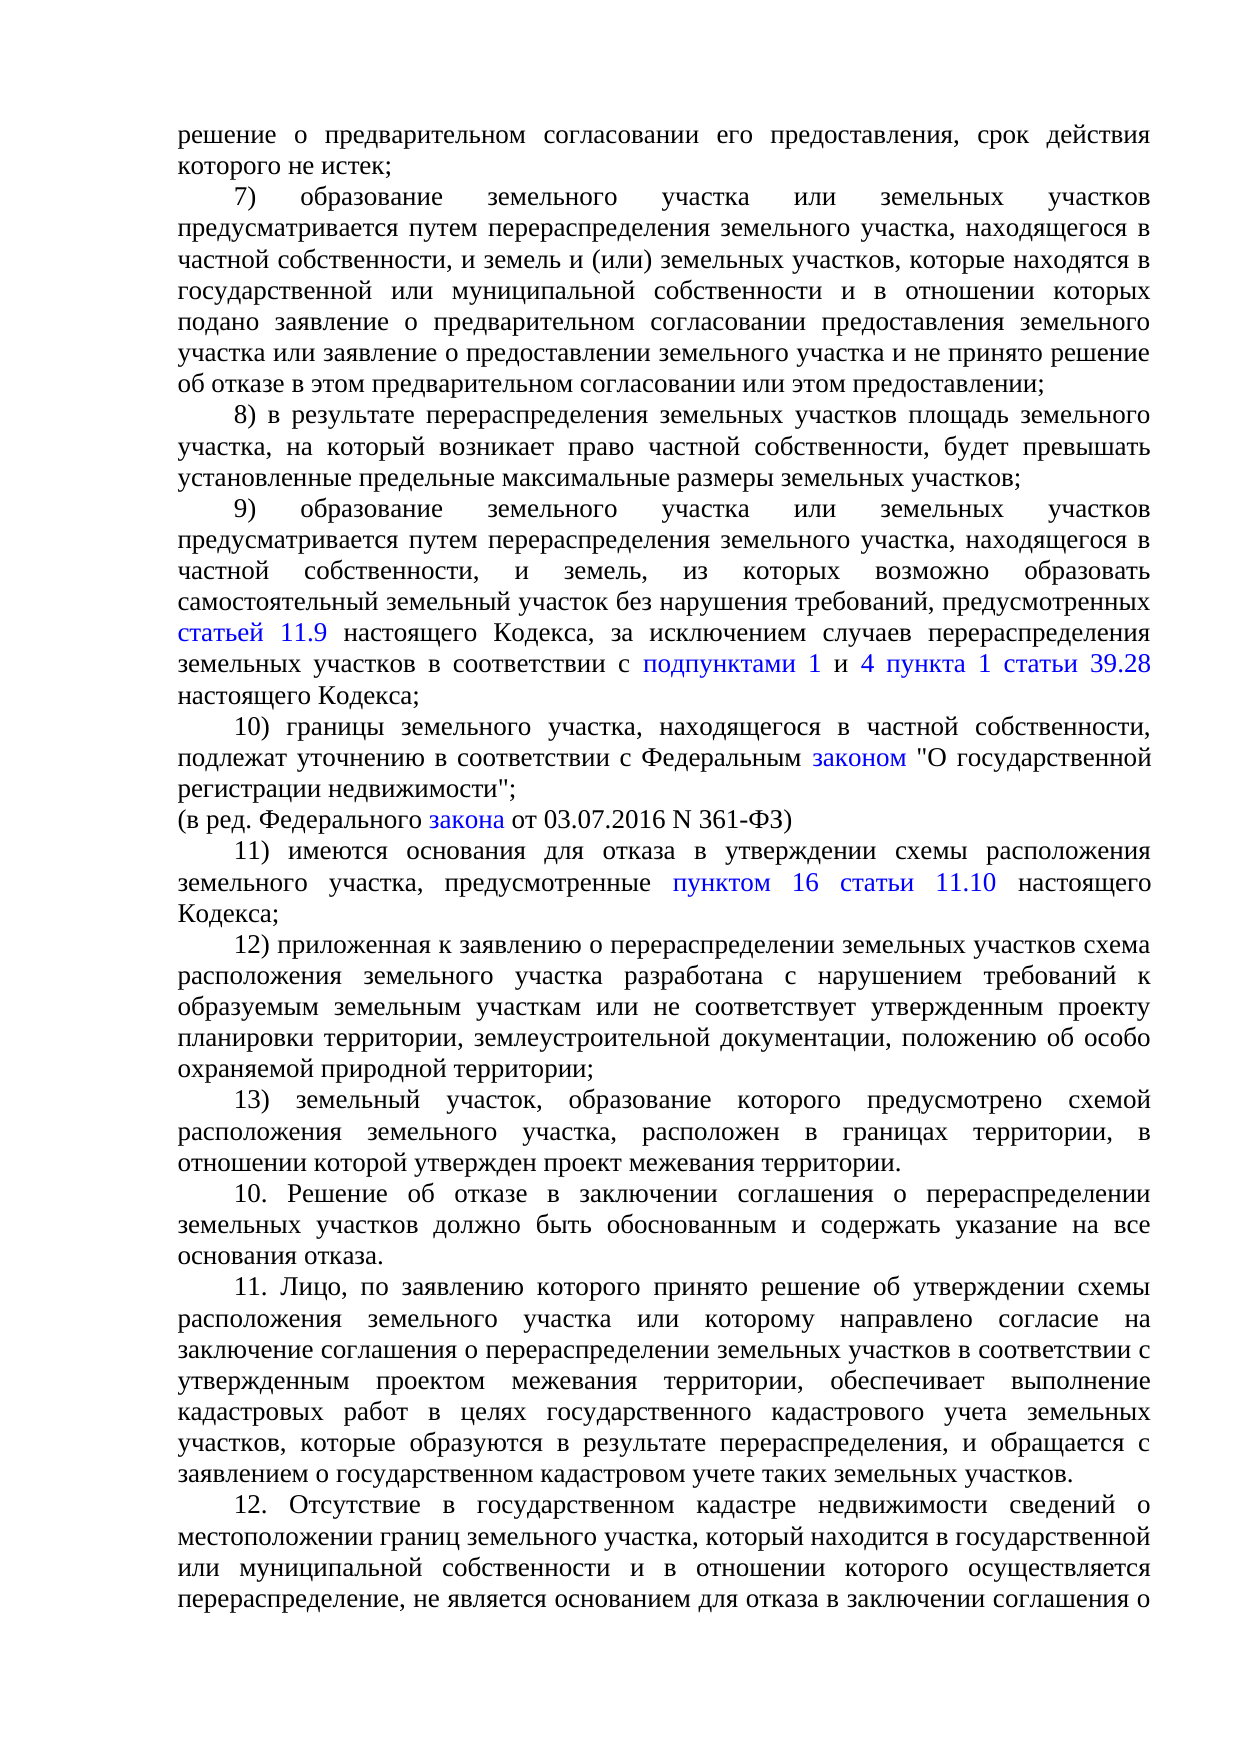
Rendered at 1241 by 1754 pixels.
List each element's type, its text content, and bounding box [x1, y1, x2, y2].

text 10) границы земельного участка, находящегося в частной собственности, подлежат уточнению в соответствии с Федеральным законом "О государственной регистрации недвижимости"; [177, 710, 1152, 803]
text 11) имеются основания для отказа в утверждении схемы расположения земельного участка, предусмотренные пунктом 16 статьи 11.10 настоящего Кодекса; [177, 834, 1152, 928]
text 8) в результате перераспределения земельных участков площадь земельного участка, на который возникает право частной собственности, будет превышать установленные предельные максимальные размеры земельных участков; [177, 398, 1152, 492]
text 12) приложенная к заявлению о перераспределении земельных участков схема расположения земельного участка разработана с нарушением требований к образуемым земельным участкам или не соответствует утвержденным проекту планировки территории, землеустроительной документации, положению об особо охраняемой природной территории; [177, 928, 1152, 1084]
text 11. Лицо, по заявлению которого принято решение об утверждении схемы расположения земельного участка или которому направлено согласие на заключение соглашения о перераспределении земельных участков в соответствии с утвержденным проектом межевания территории, обеспечивает выполнение кадастровых работ в целях государственного кадастрового учета земельных участков, которые образуются в результате перераспределения, и обращается с заявлением о государственном кадастровом учете таких земельных участков. [177, 1271, 1152, 1488]
text 7) образование земельного участка или земельных участков предусматривается путем перераспределения земельного участка, находящегося в частной собственности, и земель и (или) земельных участков, которые находятся в государственной или муниципальной собственности и в отношении которых подано заявление о предварительном согласовании предоставления земельного участка или заявление о предоставлении земельного участка и не принято решение об отказе в этом предварительном согласовании или этом предоставлении; [177, 180, 1152, 398]
text 9) образование земельного участка или земельных участков предусматривается путем перераспределения земельного участка, находящегося в частной собственности, и земель, из которых возможно образовать самостоятельный земельный участок без нарушения требований, предусмотренных статьей 11.9 настоящего Кодекса, за исключением случаев перераспределения земельных участков в соответствии с подпунктами 1 и 4 пункта 1 статьи 39.28 настоящего Кодекса; [177, 492, 1152, 710]
text 10. Решение об отказе в заключении соглашения о перераспределении земельных участков должно быть обоснованным и содержать указание на все основания отказа. [177, 1177, 1152, 1271]
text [177, 1488, 1152, 1613]
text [177, 118, 1152, 180]
text 13) земельный участок, образование которого предусмотрено схемой расположения земельного участка, расположен в границах территории, в отношении которой утвержден проект межевания территории. [177, 1084, 1152, 1177]
text (в ред. Федерального закона от 03.07.2016 N 361-ФЗ) [177, 803, 1152, 834]
